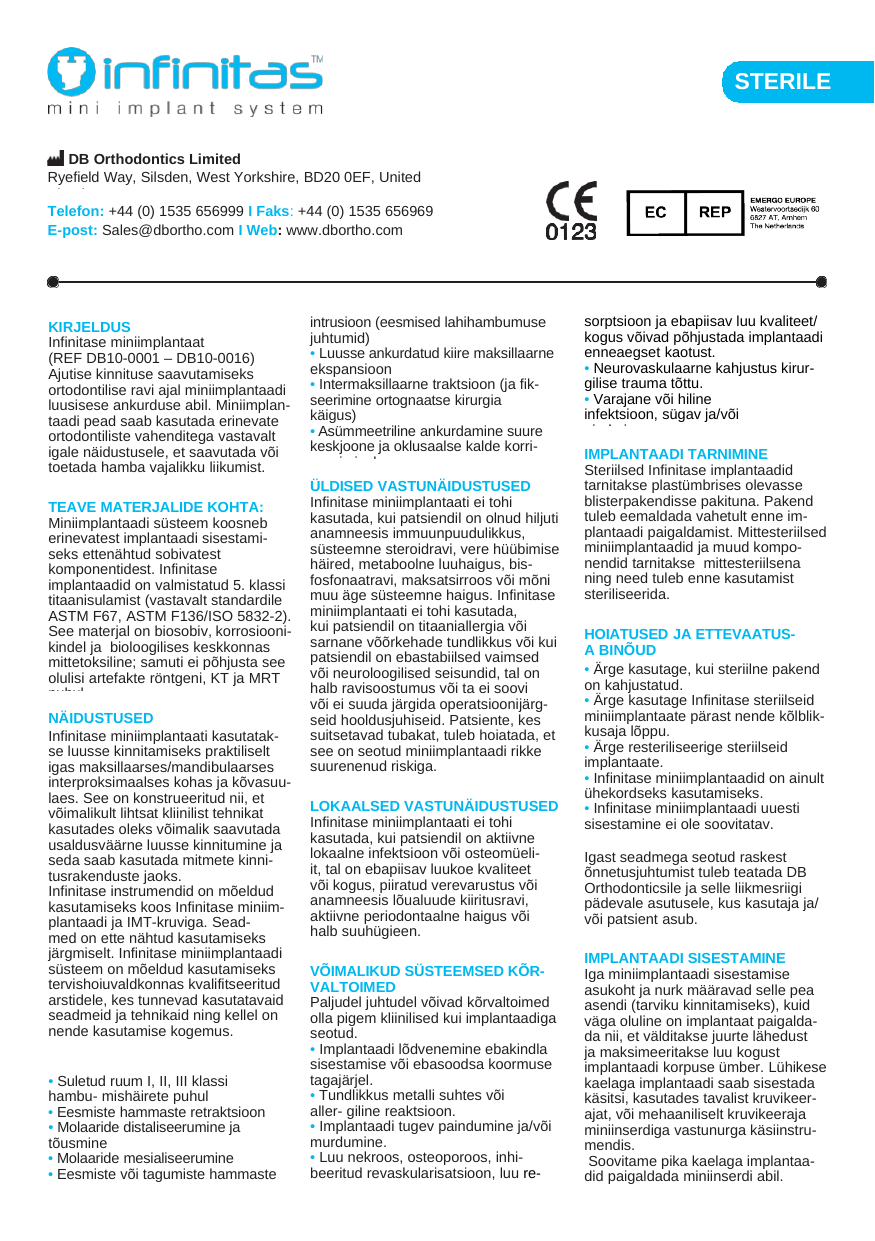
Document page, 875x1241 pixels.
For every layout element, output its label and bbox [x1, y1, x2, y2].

picture [58, 56, 85, 90]
picture [47, 47, 65, 66]
picture [47, 47, 323, 117]
picture [47, 150, 64, 166]
picture [574, 181, 597, 221]
picture [620, 185, 824, 240]
picture [816, 276, 827, 288]
picture [47, 276, 59, 288]
picture [546, 223, 596, 240]
picture [546, 181, 569, 221]
